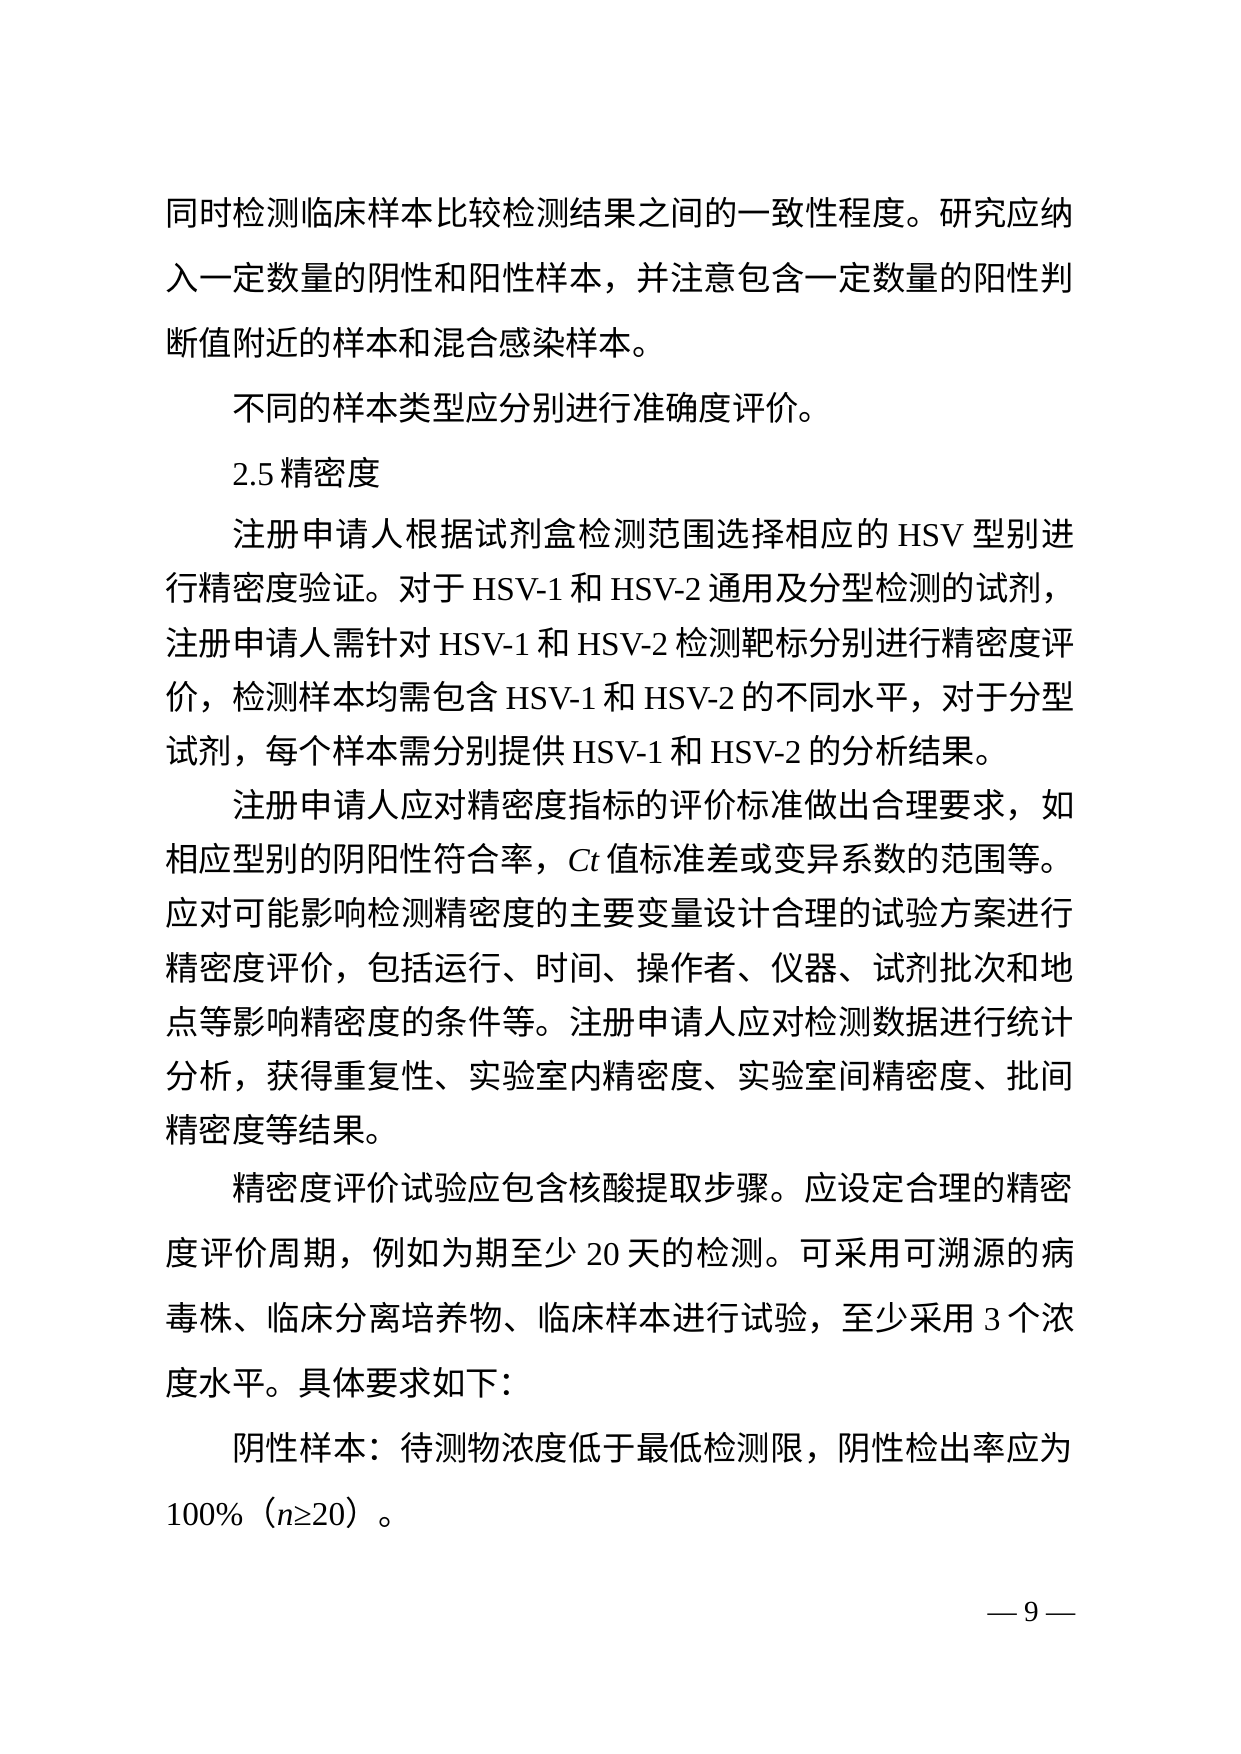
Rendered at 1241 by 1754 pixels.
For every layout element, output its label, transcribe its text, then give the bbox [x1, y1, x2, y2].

text 2.5精密度 [165, 438, 1075, 503]
text 不同的样本类型应分别进行准确度评价。 [165, 373, 1075, 438]
text 阴性样本：待测物浓度低于最低检测限，阴性检出率应为100%（n≥20）。 [165, 1413, 1075, 1543]
text 注册申请人根据试剂盒检测范围选择相应的HSV型别进行精密度验证。对于HSV-1和HSV-2通用及分型检测的试剂，注册申请人需针对HSV-1和HSV-2检测靶标分别进行精密度评价，检测样本均需包含HSV-1和HSV-2的不同水平，对于分型试剂，每个样本需分别提供HSV-1和HSV-2的分析结果。 [165, 503, 1075, 774]
text 精密度评价试验应包含核酸提取步骤。应设定合理的精密度评价周期，例如为期至少20天的检测。可采用可溯源的病毒株、临床分离培养物、临床样本进行试验，至少采用3个浓度水平。具体要求如下： [165, 1153, 1075, 1413]
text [165, 178, 1075, 373]
text 注册申请人应对精密度指标的评价标准做出合理要求，如相应型别的阴阳性符合率，Ct值标准差或变异系数的范围等。应对可能影响检测精密度的主要变量设计合理的试验方案进行精密度评价，包括运行、时间、操作者、仪器、试剂批次和地点等影响精密度的条件等。注册申请人应对检测数据进行统计分析，获得重复性、实验室内精密度、实验室间精密度、批间精密度等结果。 [165, 774, 1075, 1153]
